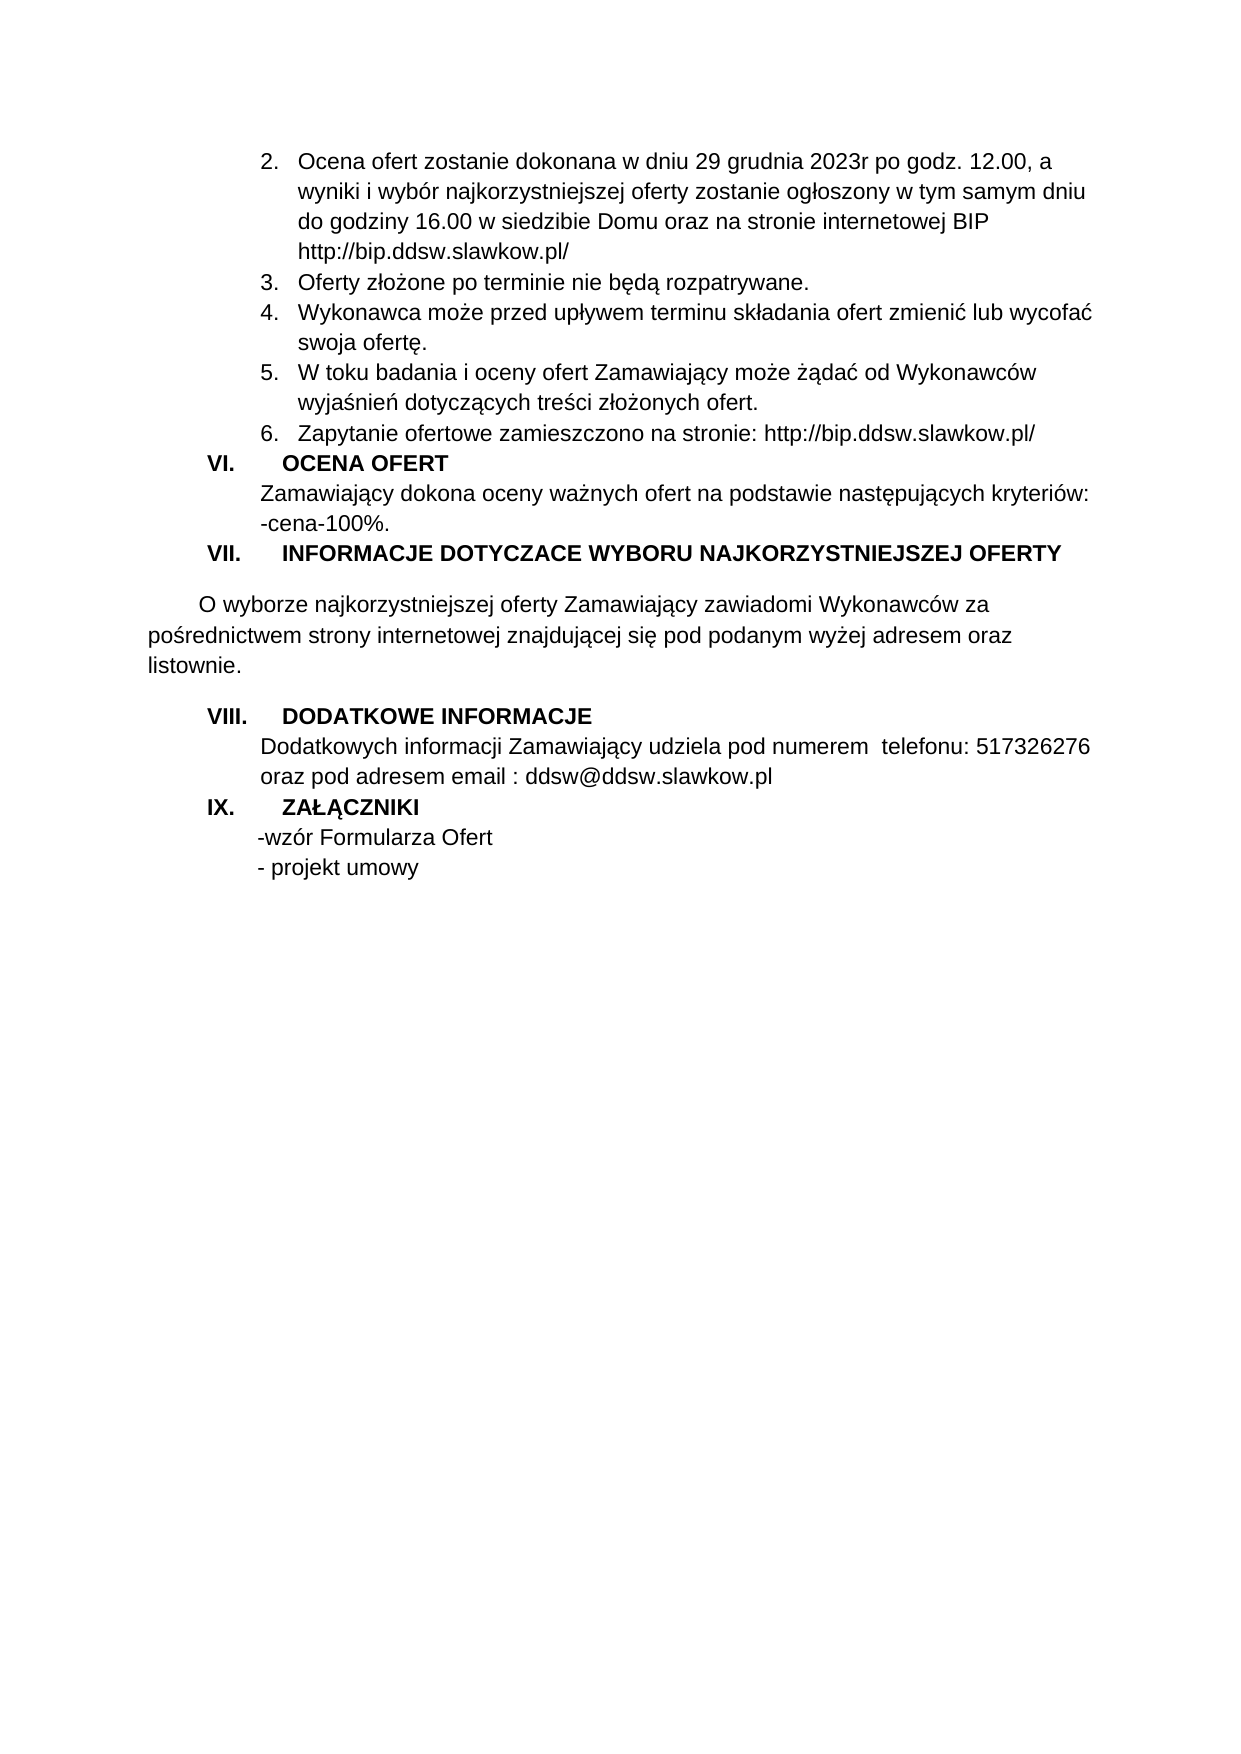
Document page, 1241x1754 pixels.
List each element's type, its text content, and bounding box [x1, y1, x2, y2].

list Oferty złożone po terminie nie będą rozpatrywane. [260, 268, 1092, 295]
list -wzór Formularza Ofert [257, 824, 1092, 850]
list INFORMACJE DOTYCZACE WYBORU NAJKORZYSTNIEJSZEJ OFERTY [207, 540, 1092, 567]
list W toku badania i oceny ofert Zamawiający może żądać od Wykonawców wyjaśnień dotyczących treści złożonych ofert. [260, 359, 1092, 416]
list Ocena ofert zostanie dokonana w dniu 29 grudnia 2023r po godz. 12.00, a wyniki i wybór najkorzystniejszej oferty zostanie ogłoszony w tym samym dniu do godziny 16.00 w siedzibie Domu oraz na stronie internetowej BIP http://bip.ddsw.slawkow.pl/ [260, 148, 1092, 265]
list ZAŁĄCZNIKI [207, 793, 1092, 820]
list Wykonawca może przed upływem terminu składania ofert zmienić lub wycofać swoja ofertę. [260, 299, 1092, 355]
list Zamawiający dokona oceny ważnych ofert na podstawie następujących kryteriów: [260, 480, 1092, 506]
list -cena-100%. [260, 510, 1092, 537]
text O wyborze najkorzystniejszej oferty Zamawiający zawiadomi Wykonawców za pośrednictwem strony internetowej znajdującej się pod podanym wyżej adresem oraz listownie. [148, 591, 1092, 678]
list - projekt umowy [257, 854, 1092, 880]
list Zapytanie ofertowe zamieszczono na stronie: http://bip.ddsw.slawkow.pl/ [260, 419, 1092, 446]
list OCENA OFERT [207, 450, 1092, 476]
list Dodatkowych informacji Zamawiający udziela pod numerem telefonu: 517326276 oraz pod adresem email : ddsw@ddsw.slawkow.pl [260, 733, 1092, 790]
list DODATKOWE INFORMACJE [207, 703, 1092, 729]
